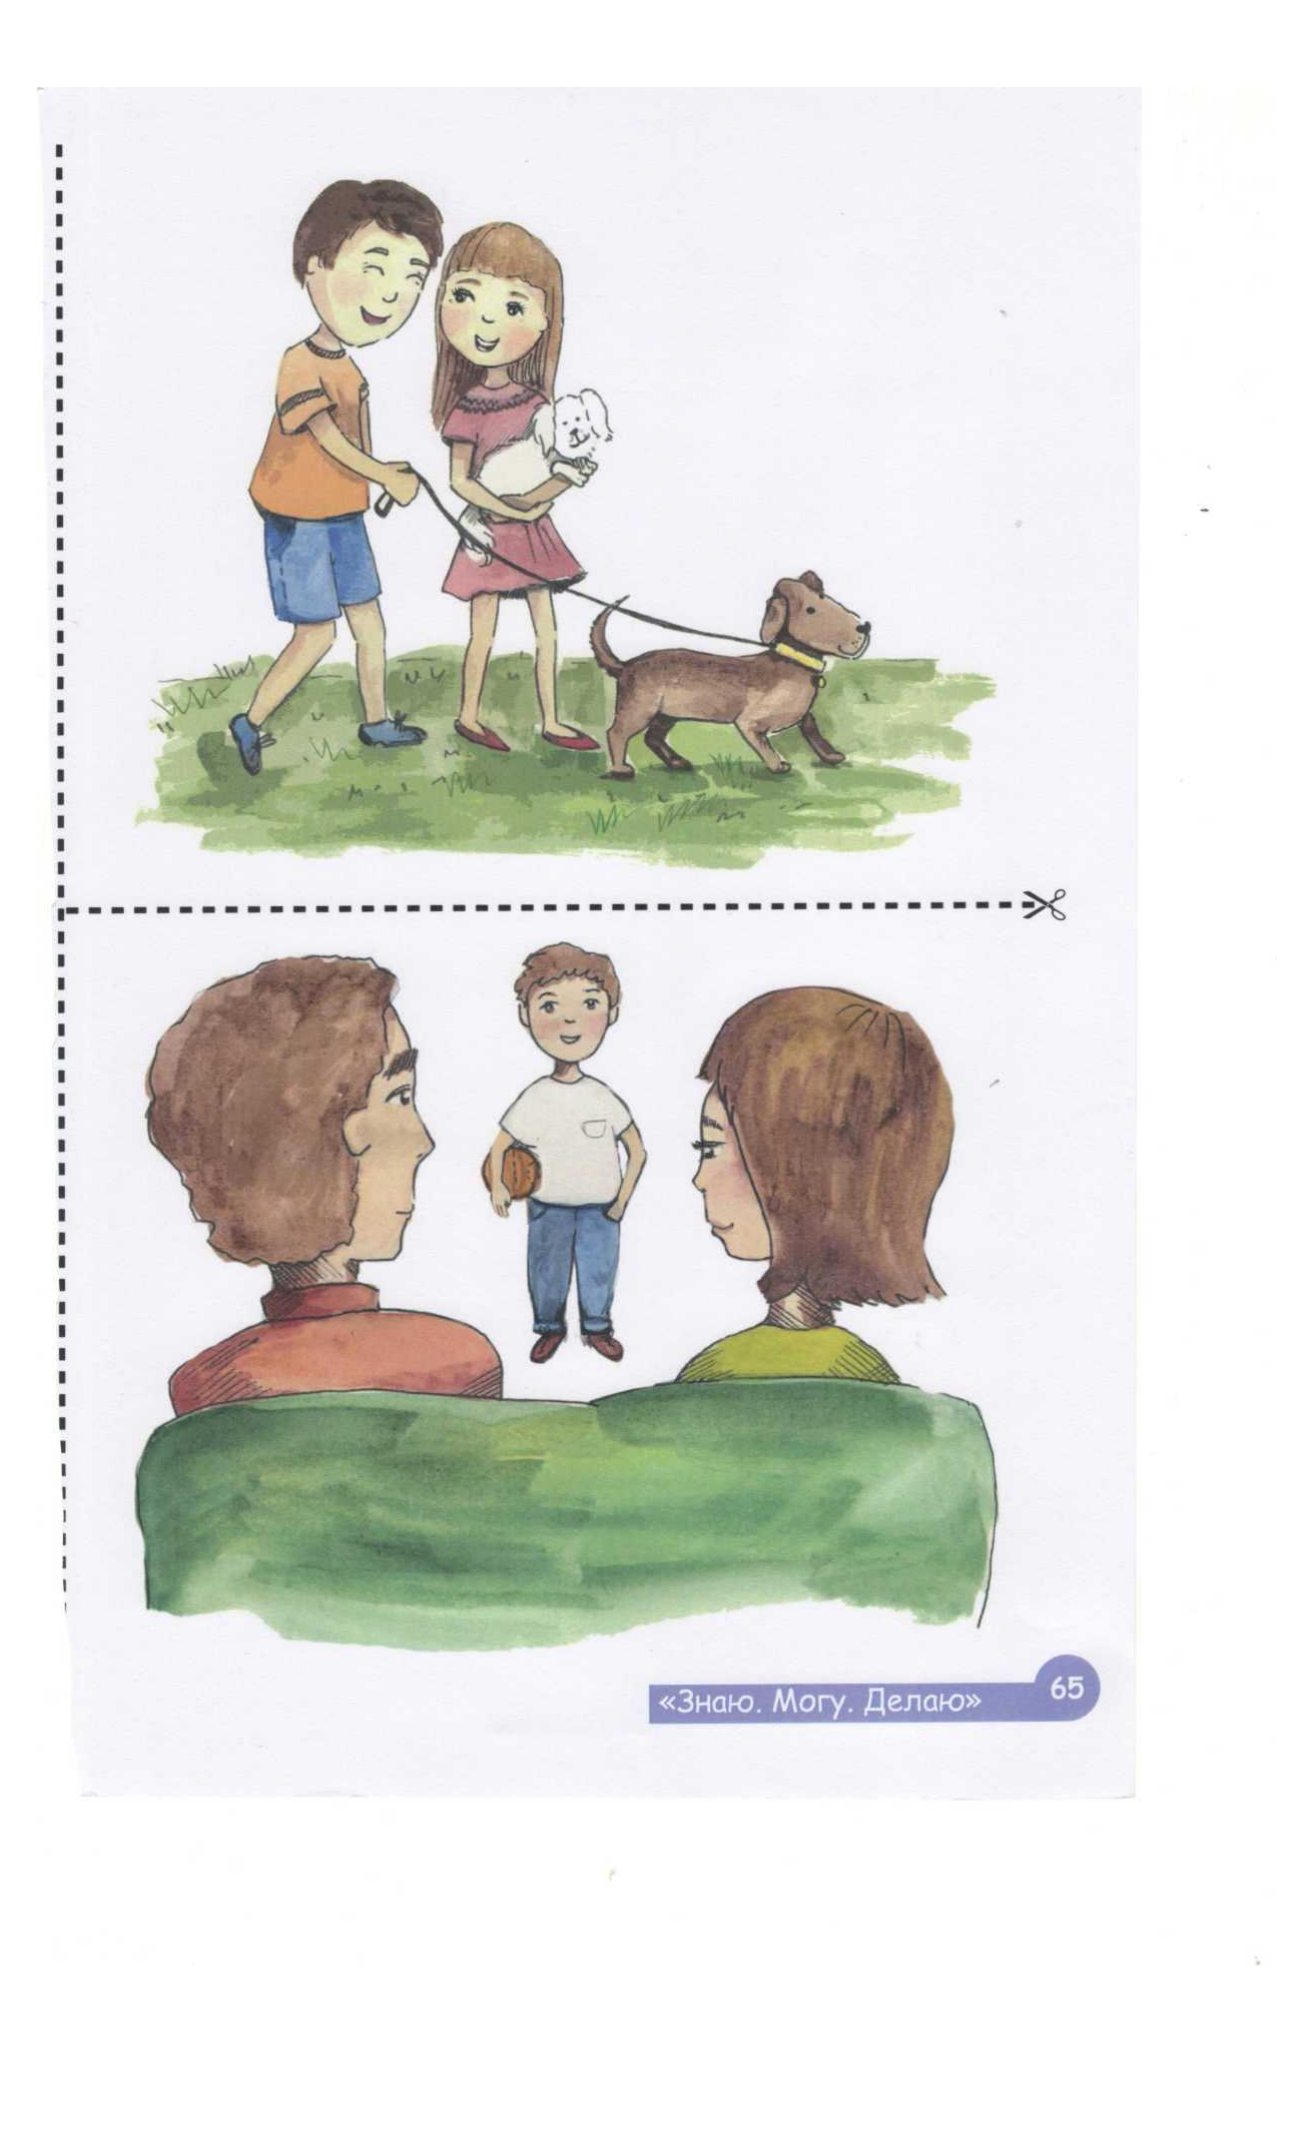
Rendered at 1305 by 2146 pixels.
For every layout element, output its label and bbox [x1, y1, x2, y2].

picture [36, 87, 1277, 1966]
